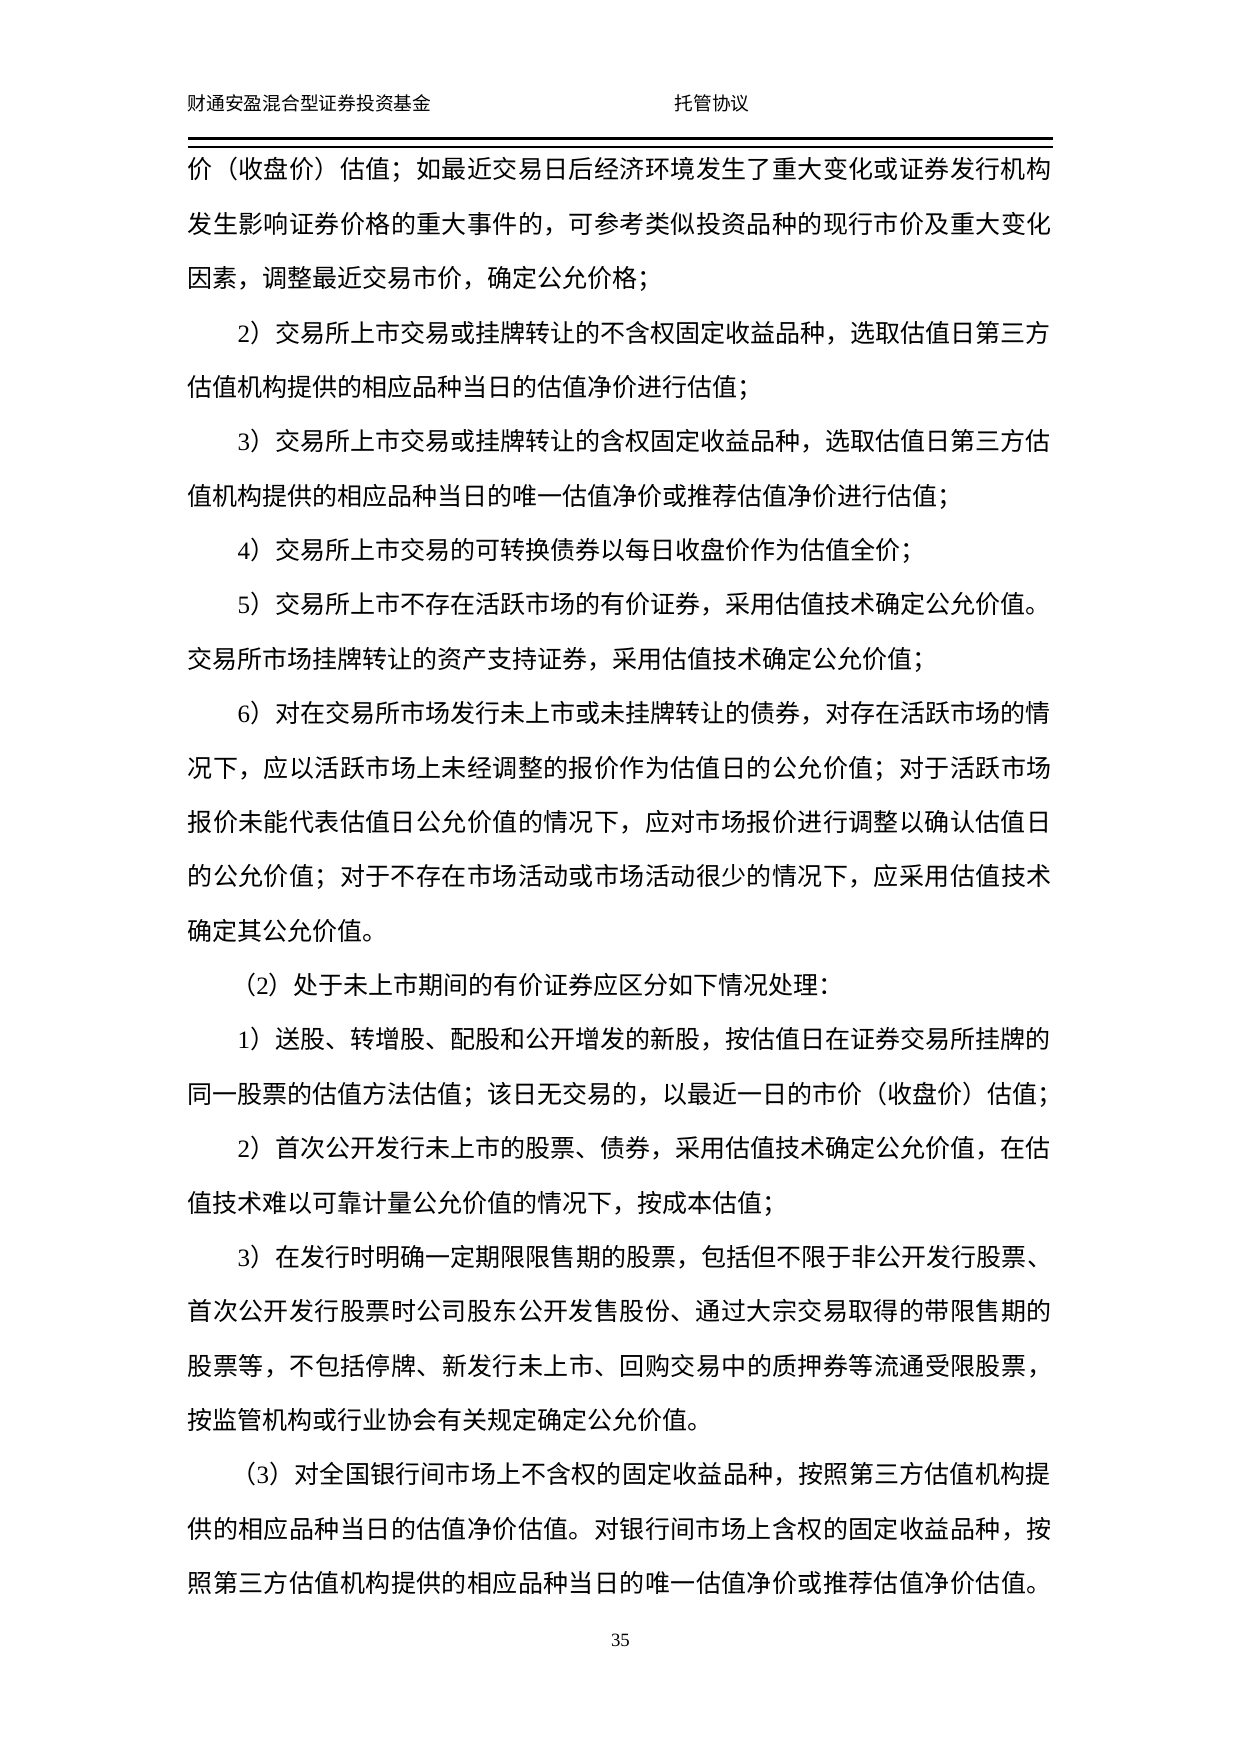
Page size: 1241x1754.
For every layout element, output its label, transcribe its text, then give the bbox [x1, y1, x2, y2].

text 3）在发行时明确一定期限限售期的股票，包括但不限于非公开发行股票、首次公开发行股票时公司股东公开发售股份、通过大宗交易取得的带限售期的股票等，不包括停牌、新发行未上市、回购交易中的质押券等流通受限股票，按监管机构或行业协会有关规定确定公允价值。 [187, 1237, 1053, 1437]
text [187, 1455, 1053, 1600]
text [187, 150, 1053, 295]
text （2）处于未上市期间的有价证券应区分如下情况处理： [187, 966, 1053, 1002]
text 6）对在交易所市场发行未上市或未挂牌转让的债券，对存在活跃市场的情况下，应以活跃市场上未经调整的报价作为估值日的公允价值；对于活跃市场报价未能代表估值日公允价值的情况下，应对市场报价进行调整以确认估值日的公允价值；对于不存在市场活动或市场活动很少的情况下，应采用估值技术确定其公允价值。 [187, 694, 1053, 947]
text 2）首次公开发行未上市的股票、债券，采用估值技术确定公允价值，在估值技术难以可靠计量公允价值的情况下，按成本估值； [187, 1129, 1053, 1219]
text 4）交易所上市交易的可转换债券以每日收盘价作为估值全价； [187, 531, 1053, 567]
text 3）交易所上市交易或挂牌转让的含权固定收益品种，选取估值日第三方估值机构提供的相应品种当日的唯一估值净价或推荐估值净价进行估值； [187, 422, 1053, 512]
text 2）交易所上市交易或挂牌转让的不含权固定收益品种，选取估值日第三方估值机构提供的相应品种当日的估值净价进行估值； [187, 313, 1053, 404]
text 5）交易所上市不存在活跃市场的有价证券，采用估值技术确定公允价值。交易所市场挂牌转让的资产支持证券，采用估值技术确定公允价值； [187, 585, 1053, 676]
text 1）送股、转增股、配股和公开增发的新股，按估值日在证券交易所挂牌的同一股票的估值方法估值；该日无交易的，以最近一日的市价（收盘价）估值； [187, 1020, 1053, 1111]
